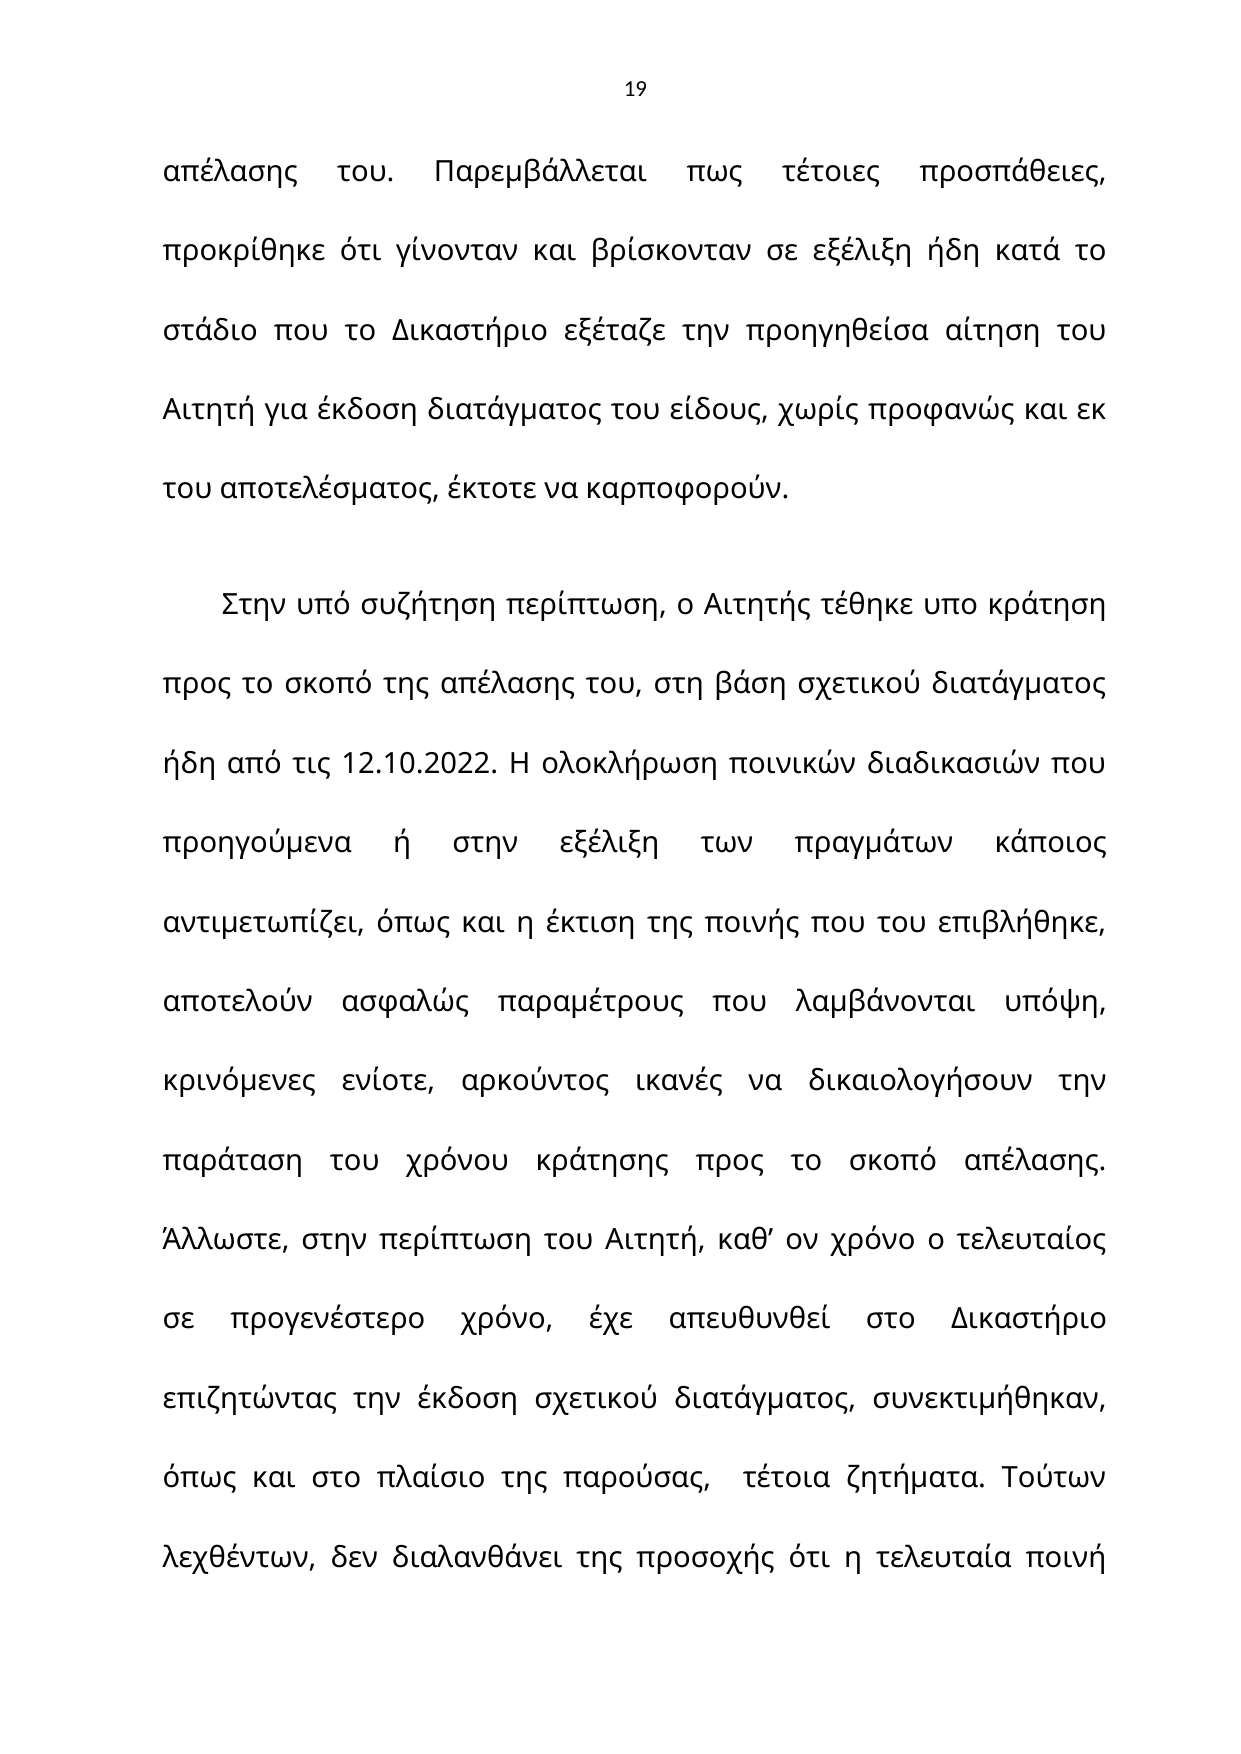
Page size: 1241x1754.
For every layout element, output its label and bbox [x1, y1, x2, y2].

text [162, 150, 1107, 507]
text [162, 583, 1107, 1576]
